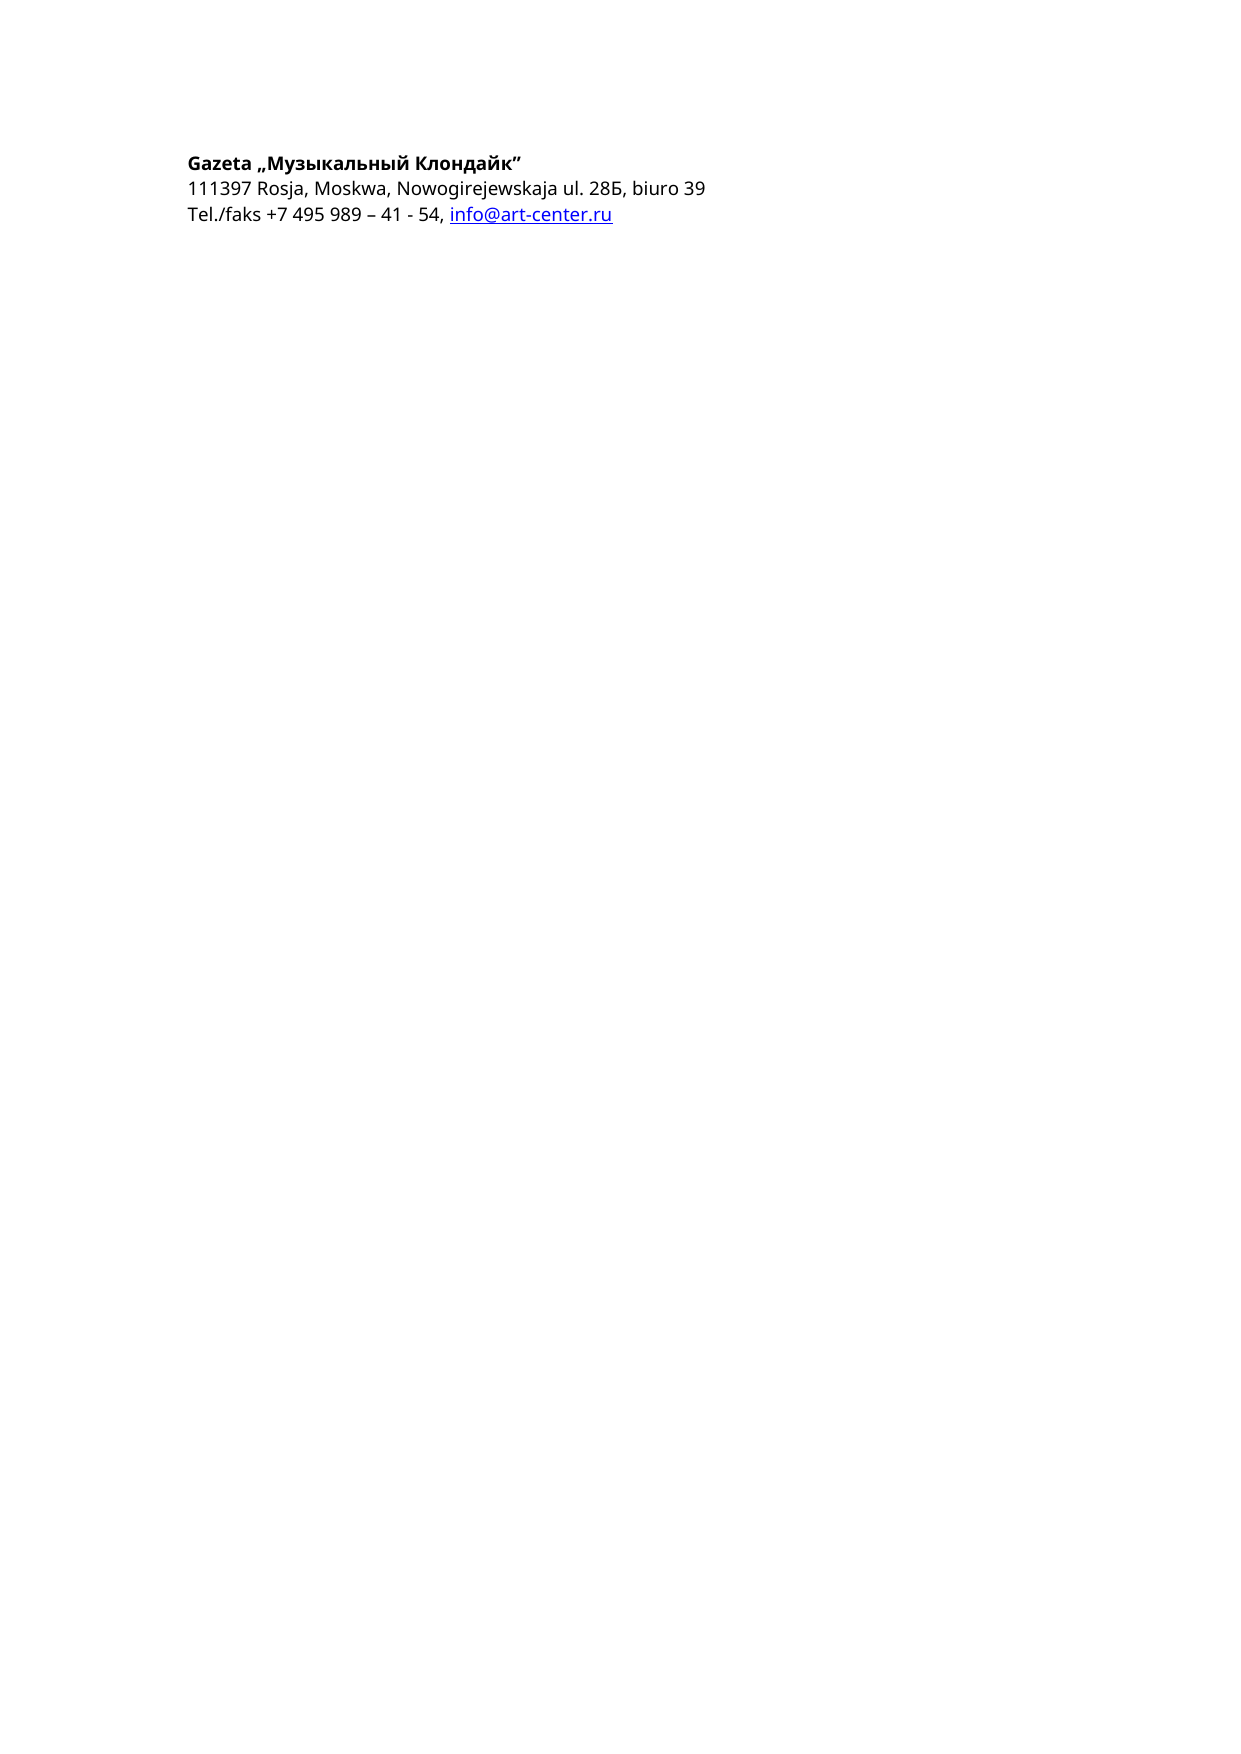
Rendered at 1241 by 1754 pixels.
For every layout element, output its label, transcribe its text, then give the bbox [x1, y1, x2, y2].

text Tel./faks +7 495 989 – 41 - 54, info@art-center.ru [187, 201, 1138, 227]
text Gazeta „Музыкальный Клондайк” [187, 150, 1138, 176]
text 111397 Rosja, Moskwa, Nowogirejewskaja ul. 28Б, biuro 39 [187, 176, 1138, 201]
